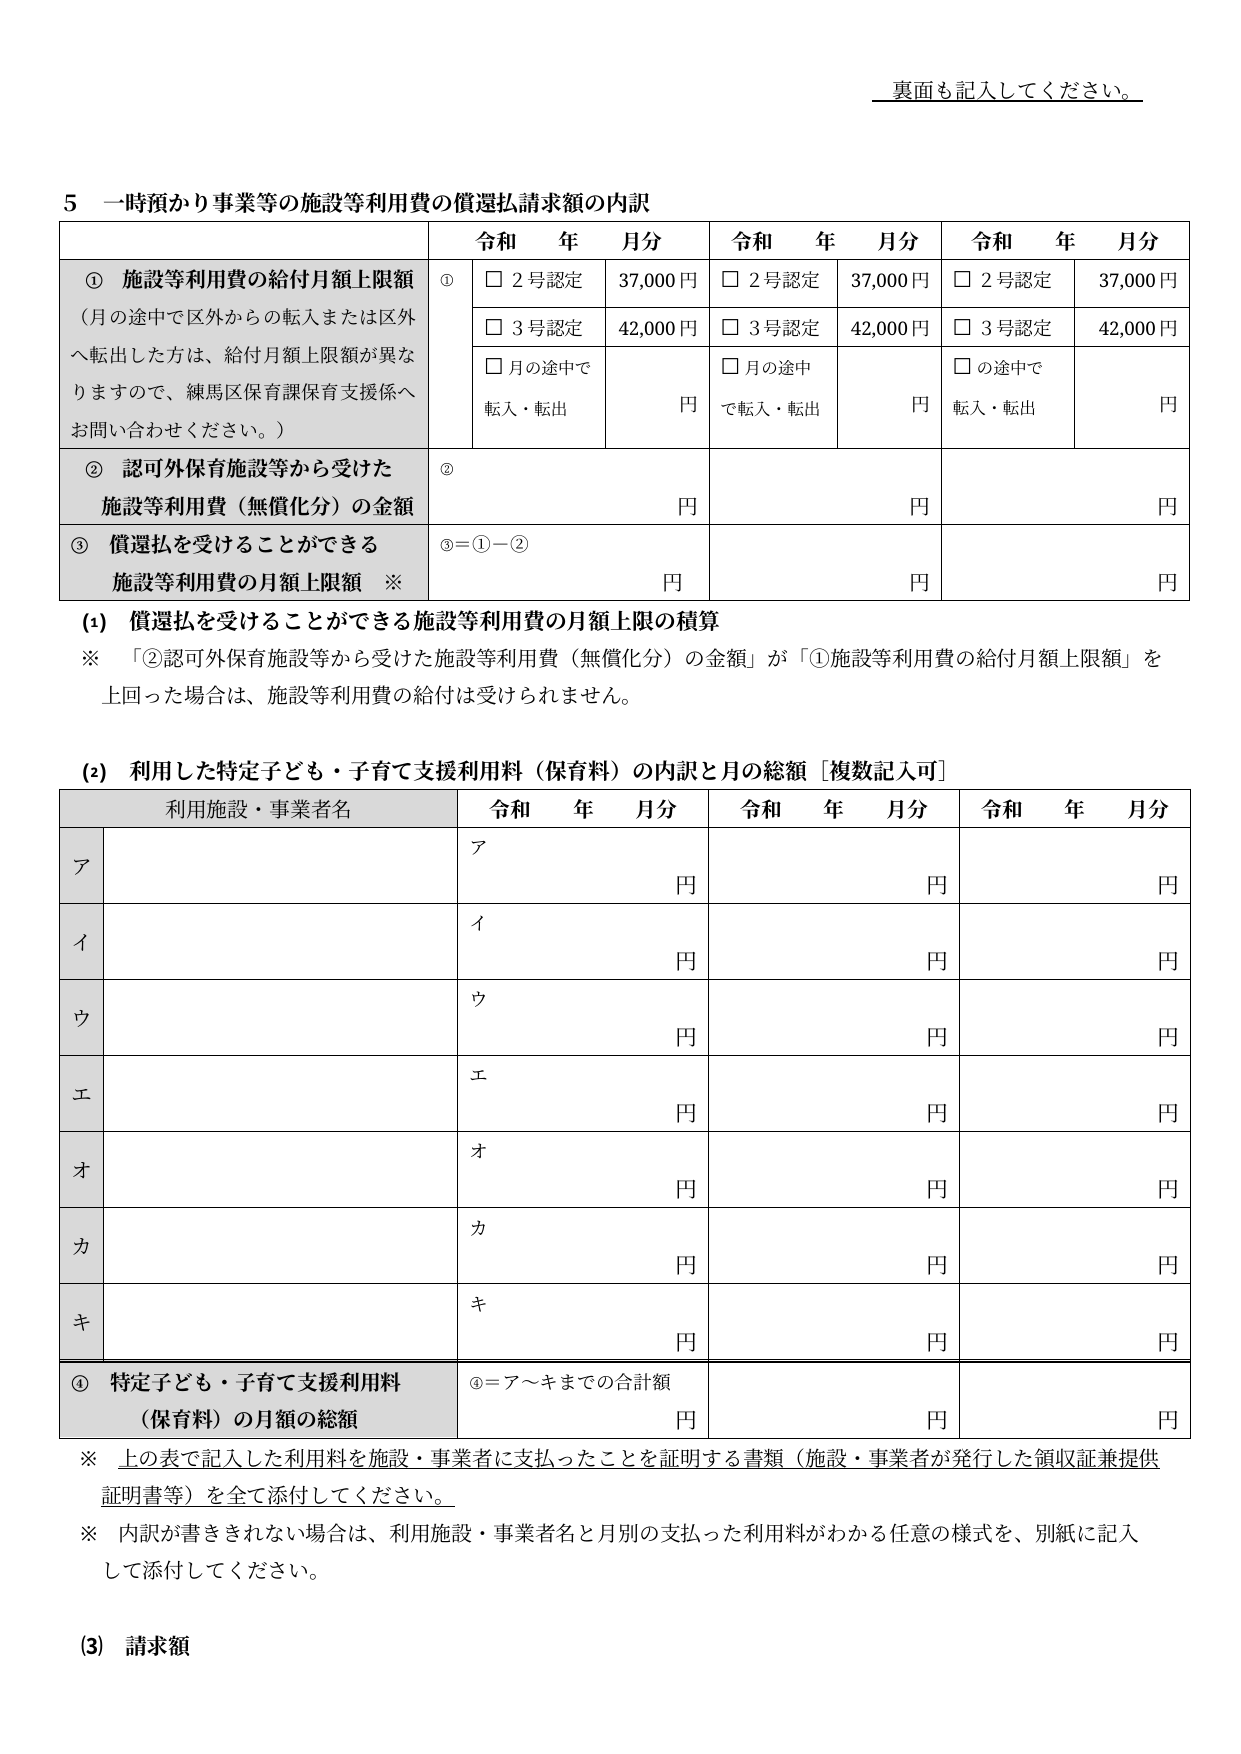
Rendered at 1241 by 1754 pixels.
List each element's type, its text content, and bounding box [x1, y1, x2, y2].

text して添付してください。 [80, 1551, 1187, 1588]
table_cell 円 [709, 1284, 959, 1359]
table_header 利用施設・事業者名 [60, 790, 457, 827]
table_cell 円 [709, 1208, 959, 1283]
text 証明書等）を全て添付してください。 [59, 1476, 1187, 1513]
table_cell 円 [960, 904, 1190, 979]
table_cell オ 円 [458, 1132, 708, 1207]
table_cell 円 [960, 980, 1190, 1055]
table_cell 42,000円 [1075, 308, 1189, 346]
table_cell ２号認定 [942, 260, 1074, 307]
table_header 令和 年 月分 [942, 222, 1189, 259]
table_cell ３号認定 [710, 308, 837, 346]
table_cell ① [429, 260, 472, 448]
text ⑵ 利用した特定子ども・子育て支援利用料（保育料）の内訳と月の総額［複数記入可］ [59, 751, 1187, 788]
table_header 令和 年 月分 [429, 222, 709, 259]
table_cell 円 [709, 1363, 959, 1437]
table_cell キ [60, 1284, 103, 1359]
table_cell ２号認定 [710, 260, 837, 307]
table_cell 円 [838, 347, 941, 448]
table_cell ア [60, 828, 103, 903]
table_cell 円 [709, 904, 959, 979]
table_cell 円 [606, 347, 709, 448]
text 裏面も記入してください。 [59, 71, 1187, 108]
table_cell ③＝①－② 円 [429, 525, 709, 600]
table_cell ２号認定 [473, 260, 605, 307]
table_cell 円 [710, 525, 941, 600]
table_cell 月の途中で転入・転出 [473, 347, 605, 448]
text ⑴ 償還払を受けることができる施設等利用費の月額上限の積算 [59, 601, 1187, 638]
table_cell オ [60, 1132, 103, 1207]
table_cell 月の途中で転入・転出 [710, 347, 837, 448]
table_cell 円 [942, 525, 1189, 600]
table_cell イ [60, 904, 103, 979]
table_cell 円 [710, 449, 941, 524]
table_cell 円 [709, 1132, 959, 1207]
table_cell 円 [960, 1363, 1190, 1437]
table_header 令和 年 月分 [710, 222, 941, 259]
table_cell 円 [960, 1132, 1190, 1207]
table_cell の途中で 転入・転出 [942, 347, 1074, 448]
table_cell 円 [960, 1208, 1190, 1283]
table_header 令和 年 月分 [960, 790, 1190, 827]
table_cell ③ 償還払を受けることができる 施設等利用費の月額上限額 ※ [60, 525, 428, 600]
text ⑶ 請求額 [59, 1626, 1187, 1663]
table_cell ウ 円 [458, 980, 708, 1055]
table_cell エ 円 [458, 1056, 708, 1131]
table_header 令和 年 月分 [709, 790, 959, 827]
table_cell カ [60, 1208, 103, 1283]
table_cell [104, 1132, 457, 1207]
text ※ 内訳が書ききれない場合は、利用施設・事業者名と月別の支払った利用料がわかる任意の様式を、別紙に記入 [80, 1513, 1187, 1551]
table_cell ④＝ア～キまでの合計額 円 [458, 1363, 708, 1437]
table_cell 円 [1075, 347, 1189, 448]
table_cell イ 円 [458, 904, 708, 979]
table_cell 施設等利用費の給付月額上限額 （月の途中で区外からの転入または区外へ転出した方は、給付月額上限額が異なりますので、練馬区保育課保育支援係へお問い合わせください。） [60, 260, 428, 448]
table_cell キ 円 [458, 1284, 708, 1359]
table_cell 42,000円 [606, 308, 709, 346]
table_cell 円 [942, 449, 1189, 524]
table_cell 認可外保育施設等から受けた 施設等利用費（無償化分）の金額 [60, 449, 428, 524]
table_cell ② 円 [429, 449, 709, 524]
table_cell ア 円 [458, 828, 708, 903]
table_cell カ 円 [458, 1208, 708, 1283]
table_cell 42,000円 [838, 308, 941, 346]
table_cell エ [60, 1056, 103, 1131]
table_header 令和 年 月分 [458, 790, 708, 827]
text ※ 上の表で記入した利用料を施設・事業者に支払ったことを証明する書類（施設・事業者が発行した領収証兼提供 [59, 1439, 1187, 1476]
text ５ 一時預かり事業等の施設等利用費の償還払請求額の内訳 [59, 183, 1187, 221]
table_cell 円 [960, 1284, 1190, 1359]
table_cell ３号認定 [473, 308, 605, 346]
table_cell 37,000円 [606, 260, 709, 307]
table_cell ④ 特定子ども・子育て支援利用料 （保育料）の月額の総額 [60, 1363, 457, 1437]
table_cell [104, 1284, 457, 1359]
table_cell [104, 1056, 457, 1131]
table_cell [104, 904, 457, 979]
table_cell 円 [960, 828, 1190, 903]
table_cell 円 [709, 1056, 959, 1131]
table_cell 37,000円 [838, 260, 941, 307]
text ※ 「②認可外保育施設等から受けた施設等利用費（無償化分）の金額」が「①施設等利用費の給付月額上限額」を [59, 638, 1187, 676]
text 上回った場合は、施設等利用費の給付は受けられません。 [59, 676, 1187, 713]
table_cell ３号認定 [942, 308, 1074, 346]
table_cell 円 [709, 828, 959, 903]
table_cell 円 [709, 980, 959, 1055]
table_cell 37,000円 [1075, 260, 1189, 307]
table_cell [104, 1208, 457, 1283]
table_cell ウ [60, 980, 103, 1055]
table_cell 円 [960, 1056, 1190, 1131]
table_cell [104, 980, 457, 1055]
table_cell [104, 828, 457, 903]
table_header [60, 222, 428, 259]
